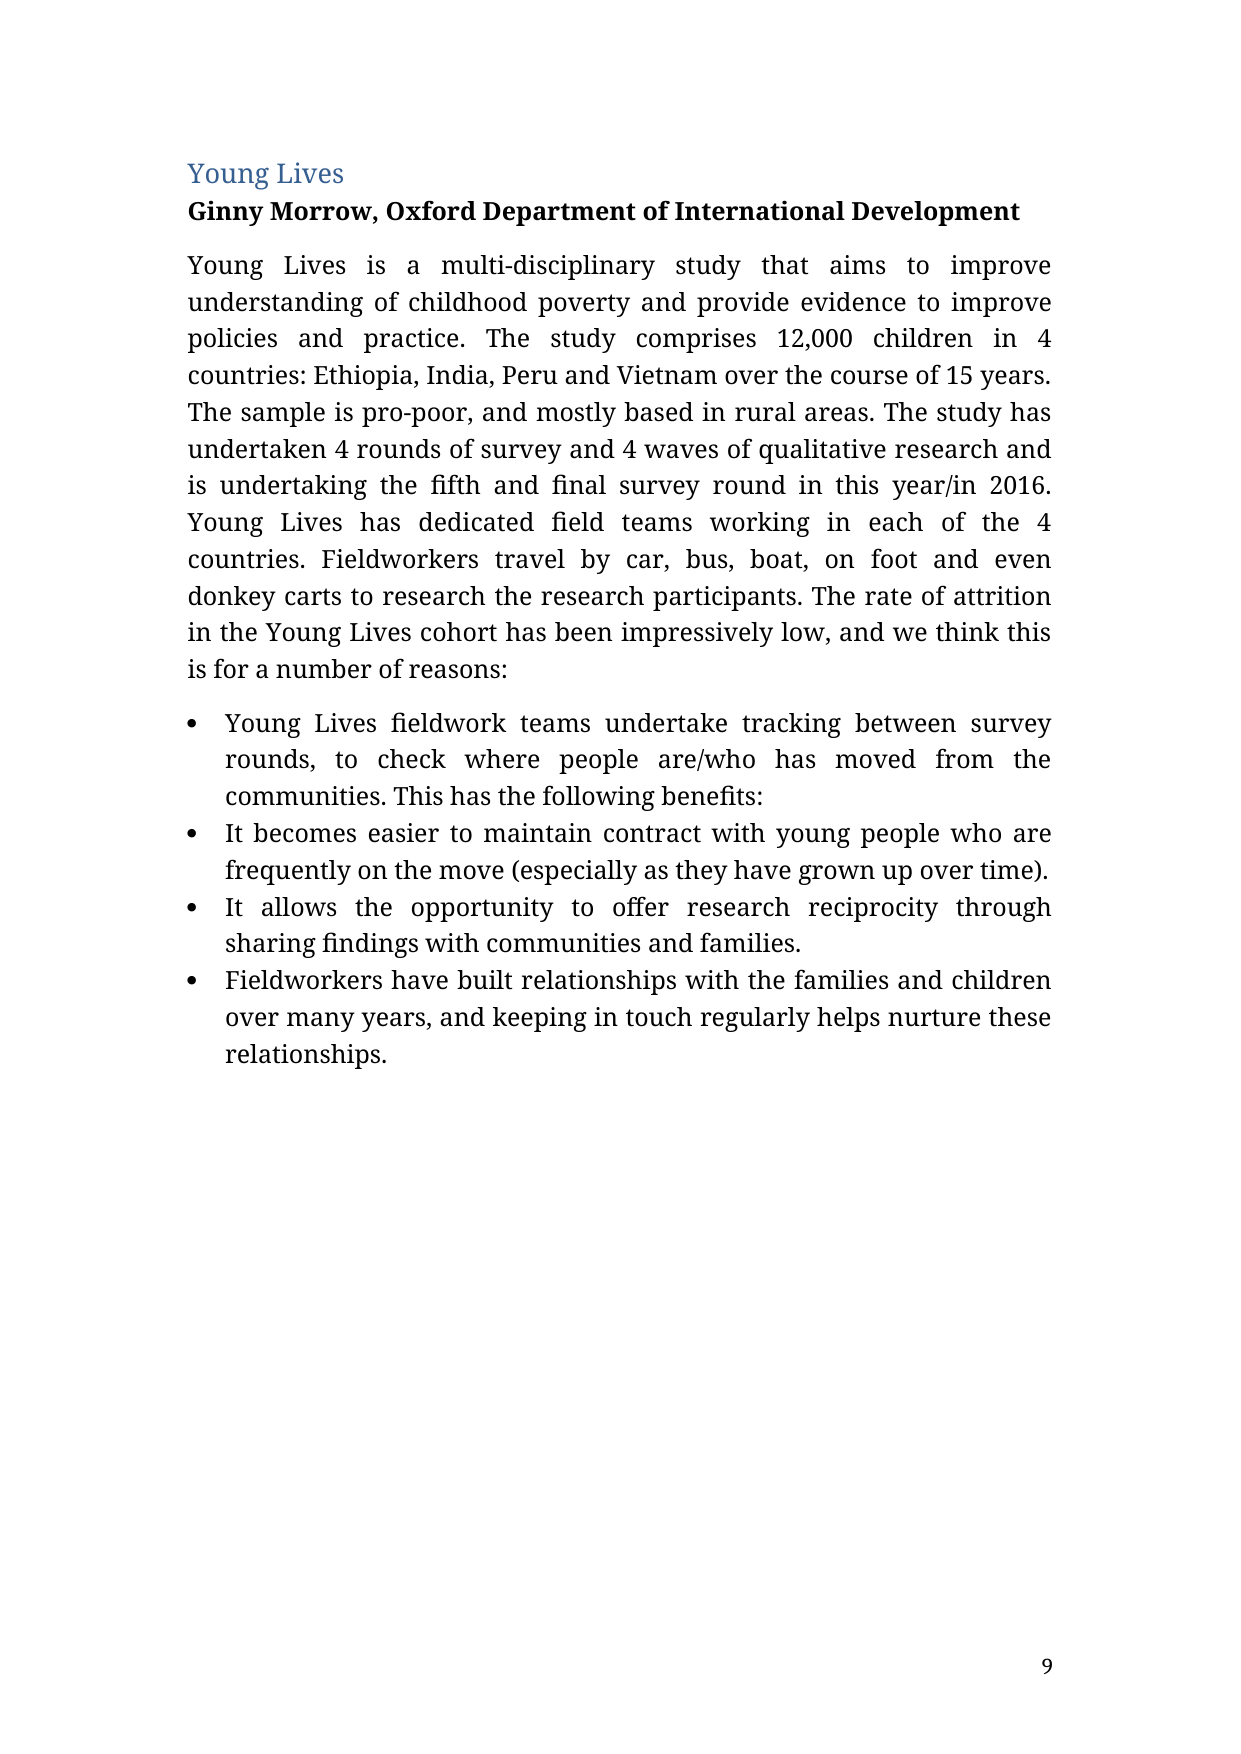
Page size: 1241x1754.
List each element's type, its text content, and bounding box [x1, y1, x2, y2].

text Ginny Morrow, Oxford Department of International Development [187, 194, 1053, 228]
list Fieldworkers have built relationships with the families and children over many years, and keeping in touch regularly helps nurture these relationships. [187, 963, 1053, 1070]
list It allows the opportunity to offer research reciprocity through sharing findings with communities and families. [187, 889, 1053, 960]
text Young Lives is a multi-disciplinary study that aims to improve understanding of childhood poverty and provide evidence to improve policies and practice. The study comprises 12,000 children in 4 countries: Ethiopia, India, Peru and Vietnam over the course of 15 years. The sample is pro-poor, and mostly based in rural areas. The study has undertaken 4 rounds of survey and 4 waves of qualitative research and is undertaking the fifth and final survey round in this year/in 2016. Young Lives has dedicated field teams working in each of the 4 countries. Fieldworkers travel by car, bus, boat, on foot and even donkey carts to research the research participants. The rate of attrition in the Young Lives cohort has been impressively low, and we think this is for a number of reasons: [187, 247, 1053, 686]
list It becomes easier to maintain contract with young people who are frequently on the move (especially as they have grown up over time). [187, 816, 1053, 886]
subtitle Young Lives [187, 154, 1053, 191]
list Young Lives fieldwork teams undertake tracking between survey rounds, to check where people are/who has moved from the communities. This has the following benefits: [187, 705, 1053, 813]
